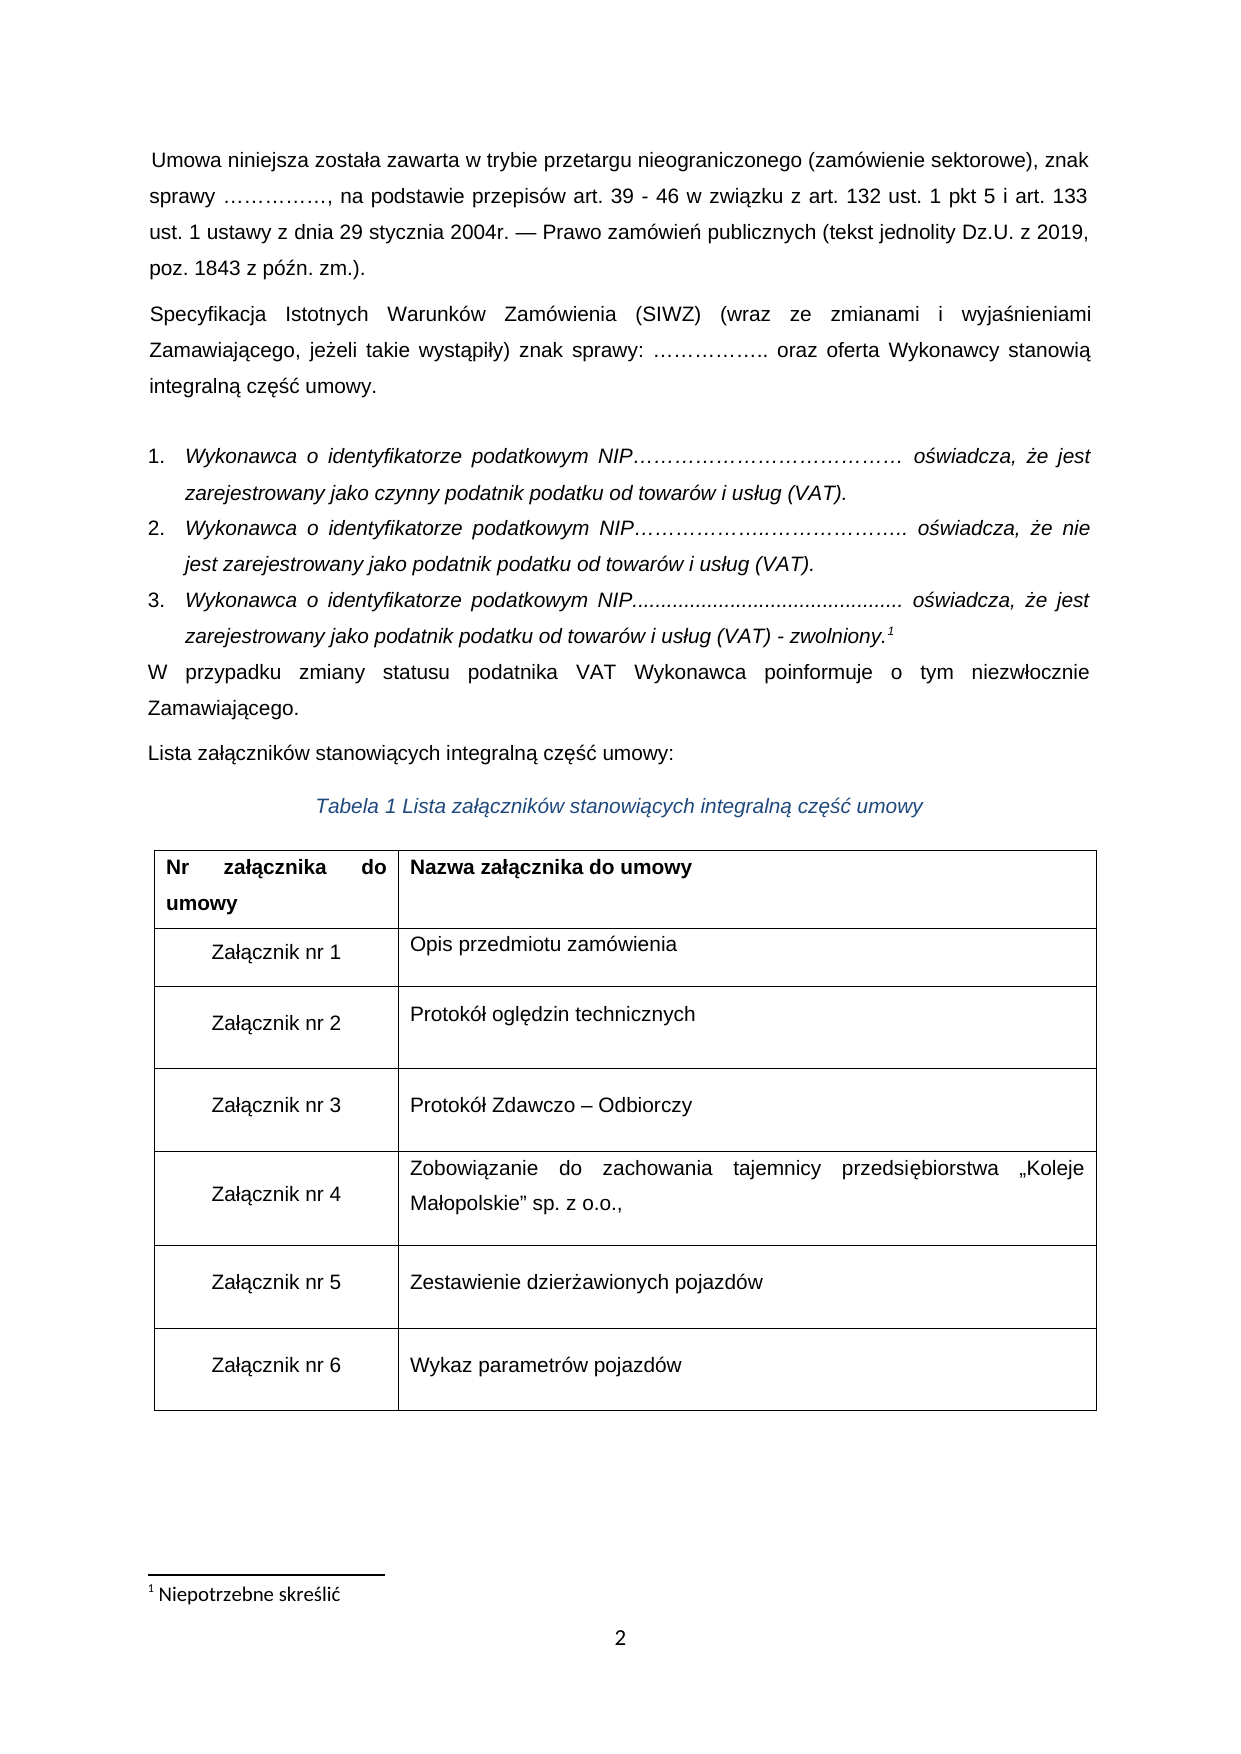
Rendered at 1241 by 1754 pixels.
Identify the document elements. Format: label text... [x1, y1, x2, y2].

text Tabela 1 Lista załączników stanowiących integralną część umowy [148, 793, 1093, 817]
text Umowa niniejsza została zawarta w trybie przetargu nieograniczonego (zamówienie sektorowe), znak sprawy ……………, na podstawie przepisów art. 39 - 46 w związku z art. 132 ust. 1 pkt 5 i art. 133 ust. 1 ustawy z dnia 29 stycznia 2004r. — Prawo zamówień publicznych (tekst jednolity Dz.U. z 2019, poz. 1843 z późn. zm.). [149, 148, 1090, 279]
table_cell Załącznik nr 2 [155, 987, 398, 1068]
list Wykonawca o identyfikatorze podatkowym NIP………………………………… oświadcza, że jest zarejestrowany jako czynny podatnik podatku od towarów i usług (VAT). [148, 444, 1093, 504]
table_cell Załącznik nr 4 [155, 1152, 398, 1245]
table_cell Zobowiązanie do zachowania tajemnicy przedsiębiorstwa „Koleje Małopolskie” sp. z o.o., [399, 1152, 1096, 1245]
text W przypadku zmiany statusu podatnika VAT Wykonawca poinformuje o tym niezwłocznie Zamawiającego. [148, 660, 1091, 720]
table_cell Wykaz parametrów pojazdów [399, 1329, 1096, 1410]
list Wykonawca o identyfikatorze podatkowym NIP............................................... oświadcza, że jest zarejestrowany jako podatnik podatku od towarów i usług (VAT) - zwolniony. [148, 588, 1093, 648]
table_cell Opis przedmiotu zamówienia [399, 929, 1096, 986]
table_header Nazwa załącznika do umowy [399, 851, 1096, 928]
text Specyfikacja Istotnych Warunków Zamówienia (SIWZ) (wraz ze zmianami i wyjaśnieniami Zamawiającego, jeżeli takie wystąpiły) znak sprawy: …………….. oraz oferta Wykonawcy stanowią integralną część umowy. [149, 302, 1092, 398]
list Wykonawca o identyfikatorze podatkowym NIP………………..……………….. oświadcza, że nie jest zarejestrowany jako podatnik podatku od towarów i usług (VAT). [148, 516, 1093, 576]
table_cell Protokół oględzin technicznych [399, 987, 1096, 1068]
table_cell Załącznik nr 1 [155, 929, 398, 986]
table_cell Załącznik nr 6 [155, 1329, 398, 1410]
table_cell Załącznik nr 5 [155, 1246, 398, 1328]
table_cell Załącznik nr 3 [155, 1069, 398, 1151]
text Lista załączników stanowiących integralną część umowy: [148, 741, 1091, 765]
table_cell Protokół Zdawczo – Odbiorczy [399, 1069, 1096, 1151]
table_header Nr załącznika do umowy [155, 851, 398, 928]
table_cell Zestawienie dzierżawionych pojazdów [399, 1246, 1096, 1328]
